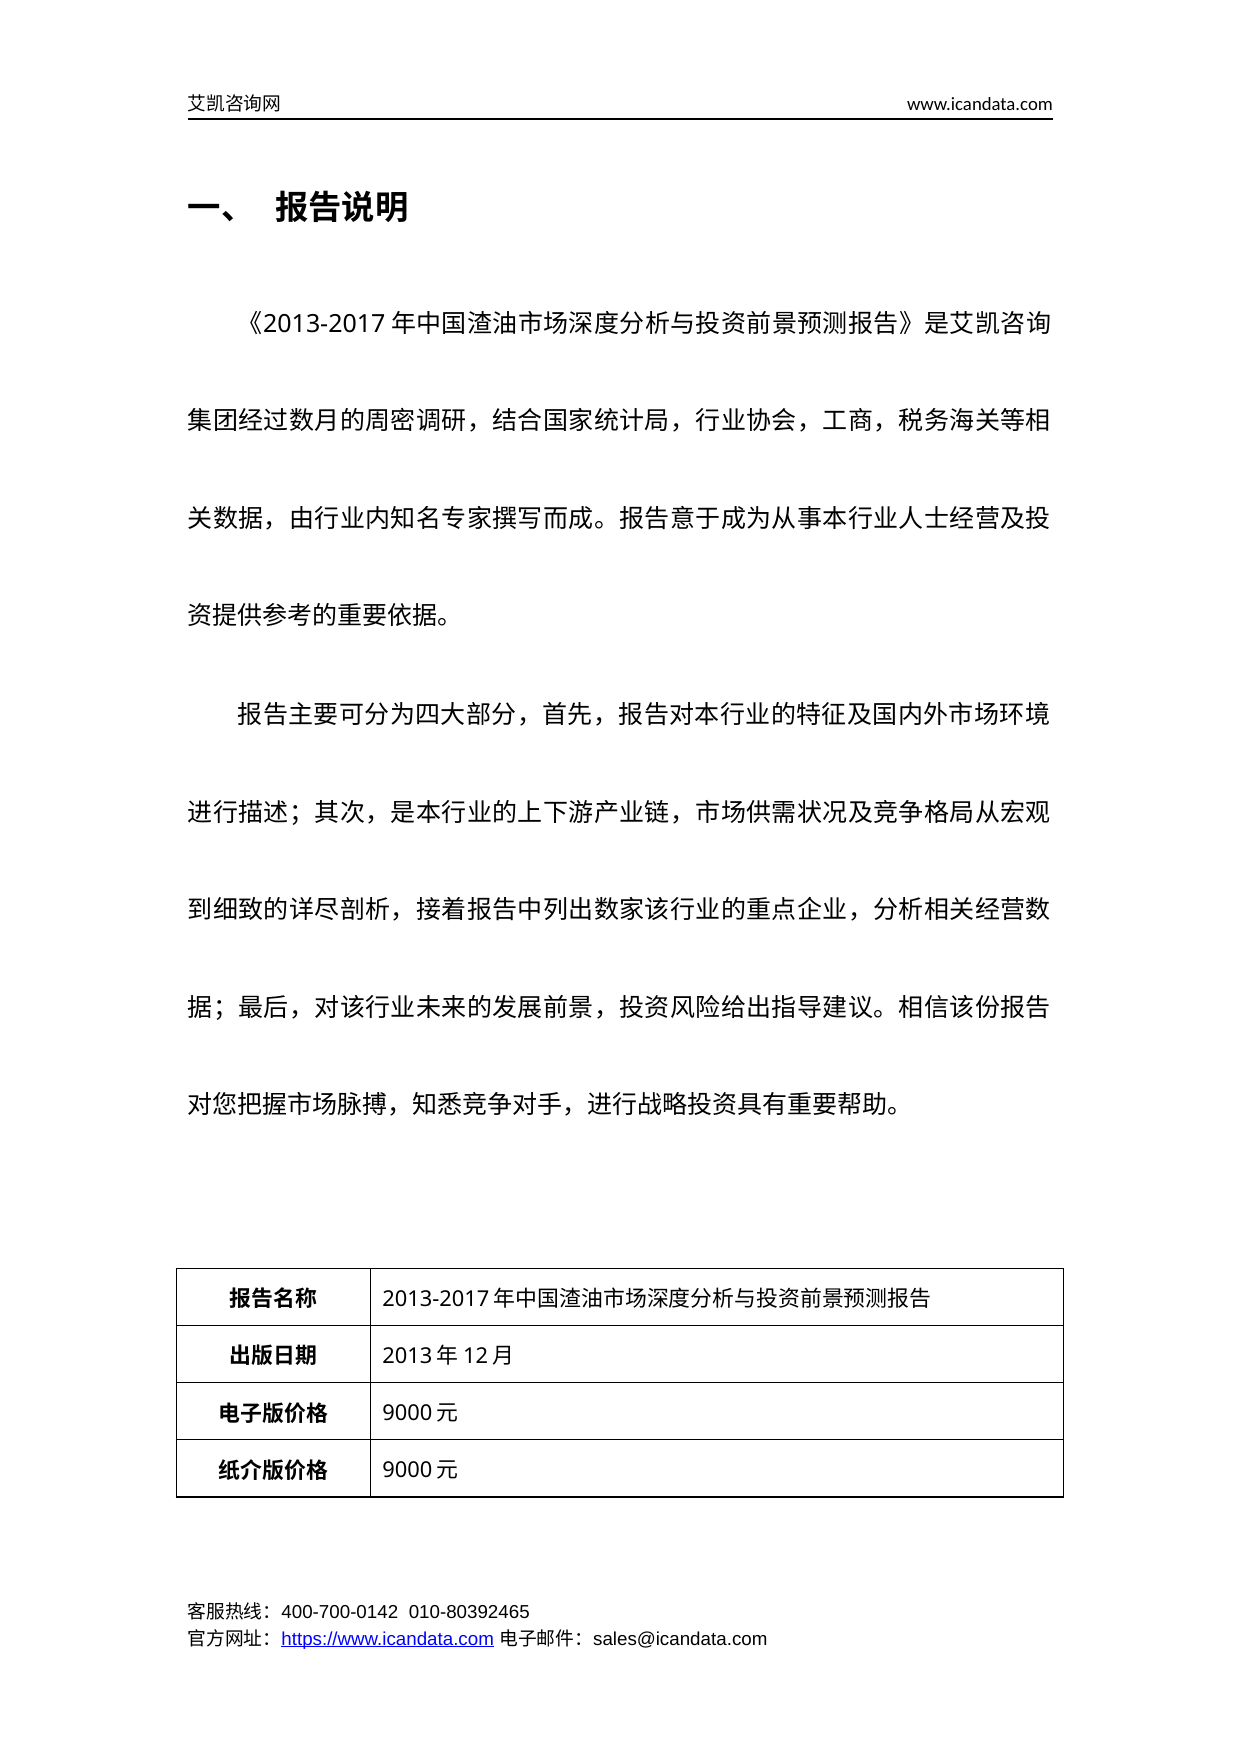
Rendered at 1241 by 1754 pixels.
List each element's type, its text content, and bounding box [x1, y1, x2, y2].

text 《2013-2017年中国渣油市场深度分析与投资前景预测报告》是艾凯咨询集团经过数月的周密调研，结合国家统计局，行业协会，工商，税务海关等相关数据，由行业内知名专家撰写而成。报告意于成为从事本行业人士经营及投资提供参考的重要依据。 [187, 289, 1053, 646]
text 报告主要可分为四大部分，首先，报告对本行业的特征及国内外市场环境进行描述；其次，是本行业的上下游产业链，市场供需状况及竞争格局从宏观到细致的详尽剖析，接着报告中列出数家该行业的重点企业，分析相关经营数据；最后，对该行业未来的发展前景，投资风险给出指导建议。相信该份报告对您把握市场脉搏，知悉竞争对手，进行战略投资具有重要帮助。 [187, 681, 1053, 1136]
table_header 2013-2017年中国渣油市场深度分析与投资前景预测报告 [371, 1269, 1063, 1325]
table_cell 9000元 [371, 1383, 1063, 1439]
table_cell 2013年12月 [371, 1326, 1063, 1382]
table_cell 出版日期 [177, 1326, 370, 1382]
table_header 报告名称 [177, 1269, 370, 1325]
subtitle 报告说明 [187, 172, 1053, 237]
table_cell 电子版价格 [177, 1383, 370, 1439]
table_cell 9000元 [371, 1440, 1063, 1496]
table_cell 纸介版价格 [177, 1440, 370, 1496]
